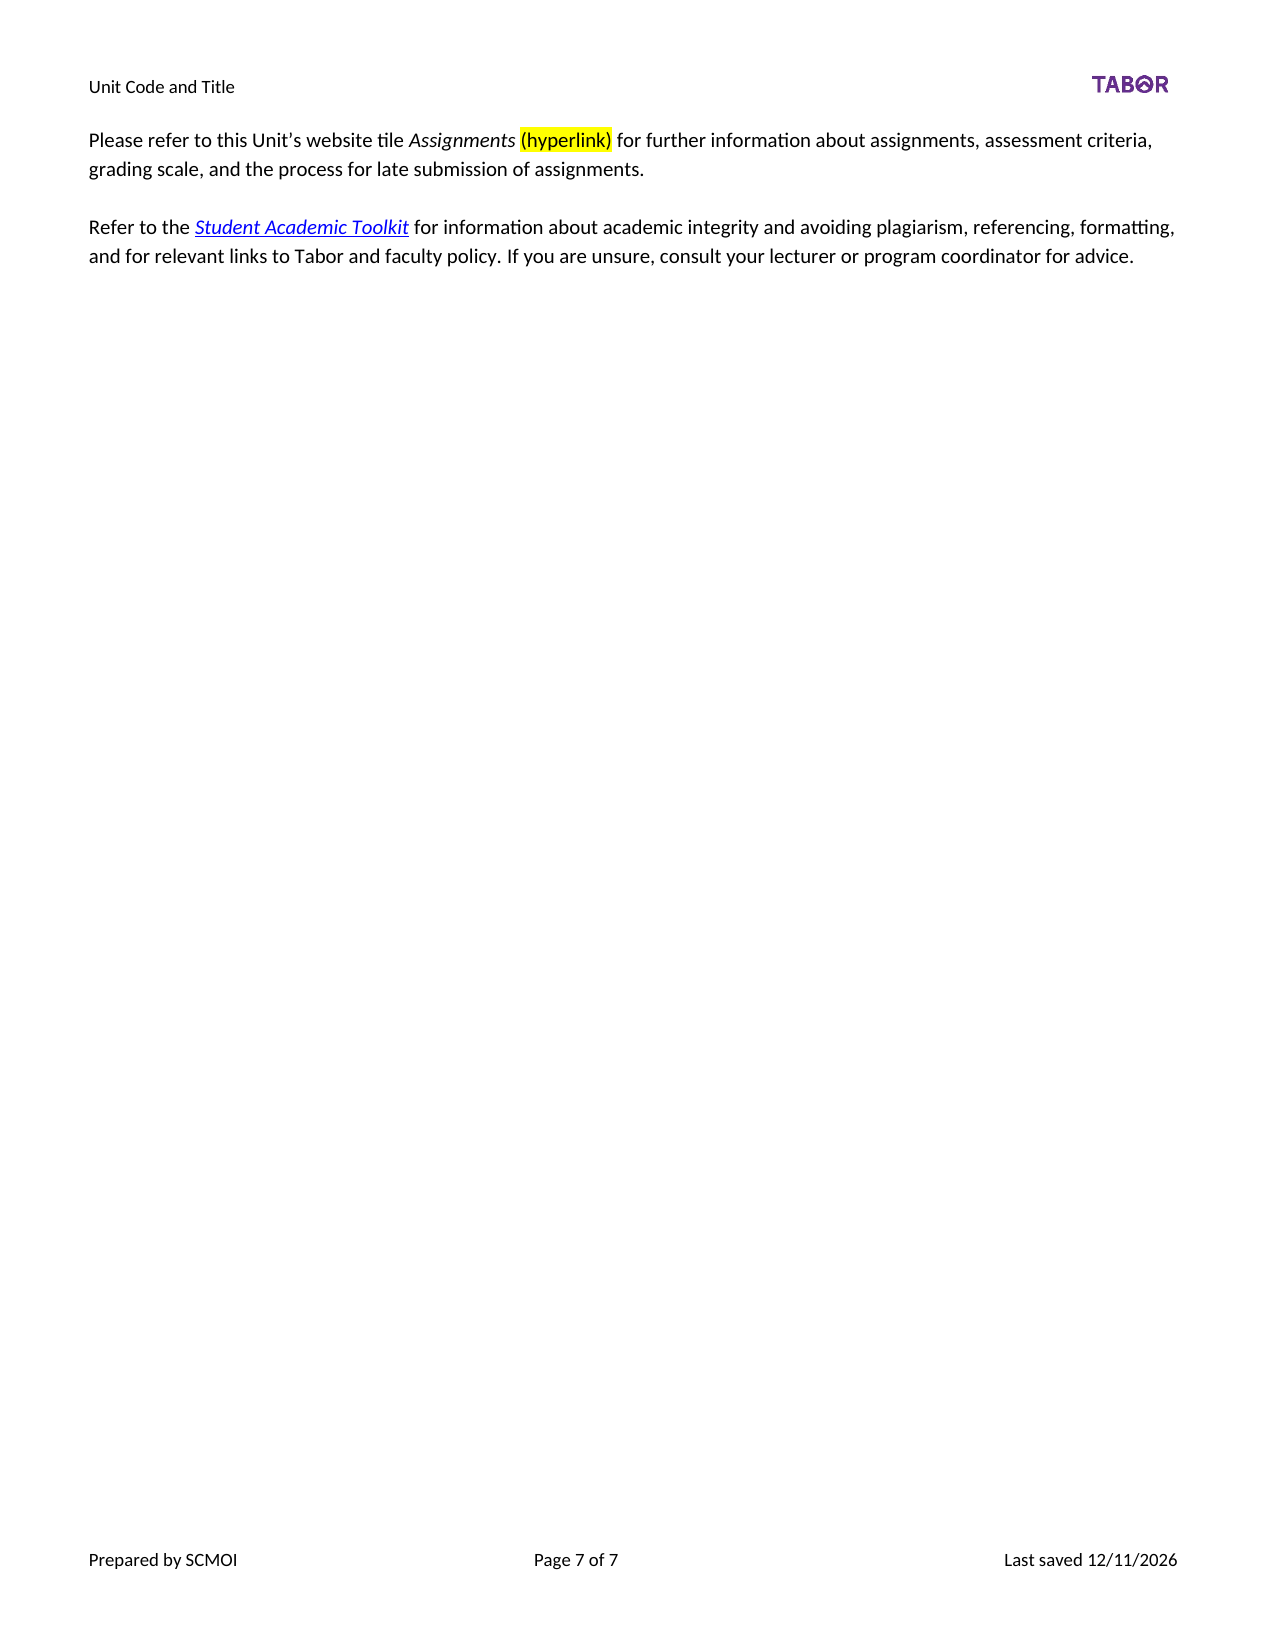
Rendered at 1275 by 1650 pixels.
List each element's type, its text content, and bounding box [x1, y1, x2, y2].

text Please refer to this Unit’s website tile Assignments (hyperlink) for further information about assignments, assessment criteria, grading scale, and the process for late submission of assignments. [89, 127, 1186, 181]
text Refer to the Student Academic Toolkit for information about academic integrity and avoiding plagiarism, referencing, formatting, and for relevant links to Tabor and faculty policy. If you are unsure, consult your lecturer or program coordinator for advice. [89, 214, 1186, 269]
picture [1092, 75, 1169, 93]
